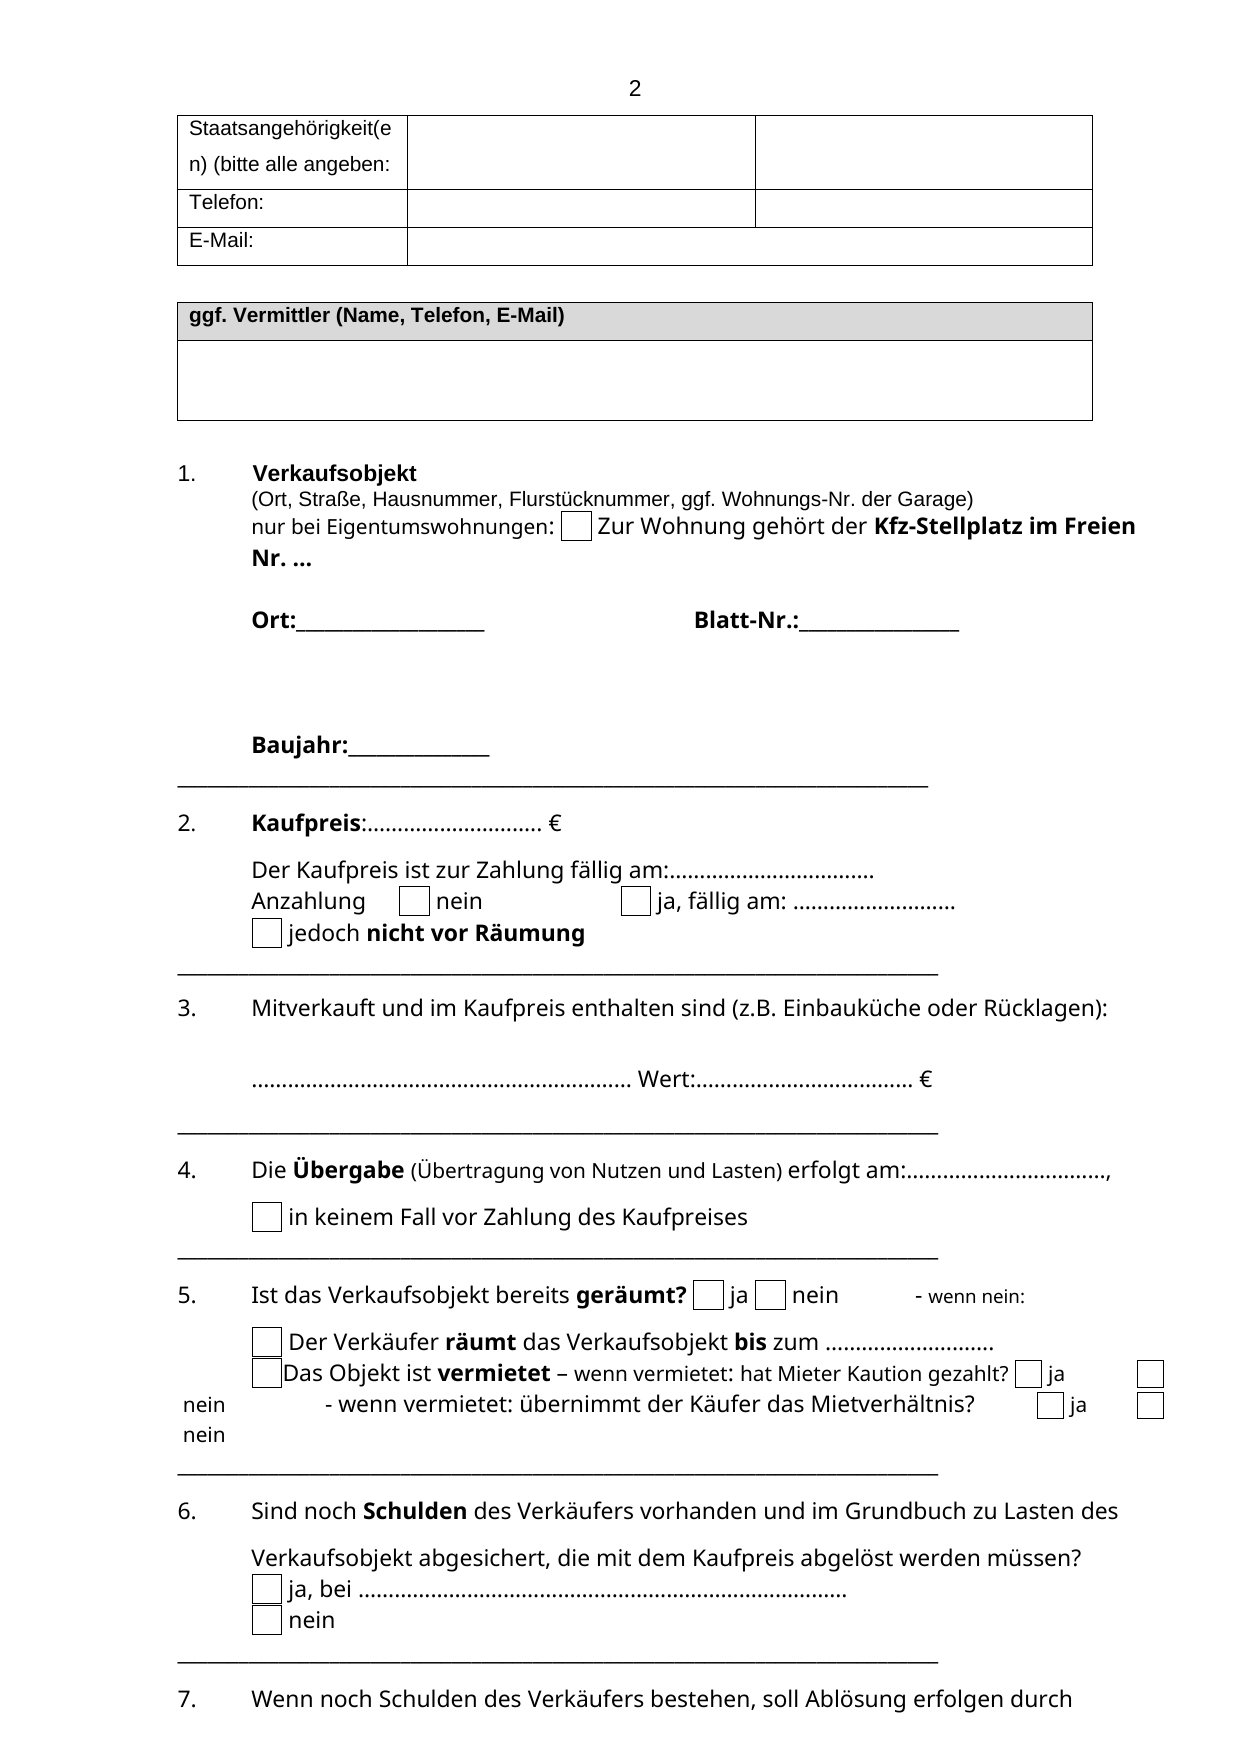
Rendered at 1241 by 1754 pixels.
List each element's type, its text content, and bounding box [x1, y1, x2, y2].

text ___________________________________________________________________________ [177, 1232, 1152, 1263]
text ___________________________________________________________________________ [177, 948, 1152, 979]
text 4. Die Übergabe (Übertragung von Nutzen und Lasten) erfolgt am:……………………………, [177, 1154, 1152, 1185]
text Das Objekt ist vermietet – wenn vermietet: hat Mieter Kaution gezahlt? ja nein - wenn vermietet: übernimmt der Käufer das Mietverhältnis? ja nein [177, 1357, 1152, 1448]
text (Ort, Straße, Hausnummer, Flurstücknummer, ggf. Wohnungs-Nr. der Garage) [215, 486, 1092, 510]
text in keinem Fall vor Zahlung des Kaufpreises [177, 1201, 1152, 1232]
table_cell E-Mail: [178, 228, 407, 265]
text ___________________________________________________________________________ [177, 1107, 1152, 1138]
text jedoch nicht vor Räumung [177, 917, 1152, 948]
text ……………………………………………………… Wert:……………………………… € [177, 1063, 1152, 1095]
text ___________________________________________________________________________ [177, 1448, 1152, 1479]
text Ort:____________________ Blatt-Nr.:_________________ [251, 604, 1152, 635]
text 3. Mitverkauft und im Kaufpreis enthalten sind (z.B. Einbauküche oder Rücklagen): [177, 992, 1152, 1023]
text 7. Wenn noch Schulden des Verkäufers bestehen, soll Ablösung erfolgen durch [177, 1682, 1152, 1714]
table_cell [756, 190, 1092, 227]
text Der Kaufpreis ist zur Zahlung fällig am:……………………………. [177, 854, 1152, 885]
text 2. Kaufpreis:……………………….. € [177, 807, 1152, 838]
table_cell [756, 116, 1092, 188]
text nein [177, 1604, 1152, 1636]
text Der Verkäufer räumt das Verkaufsobjekt bis zum ………………………. [177, 1326, 1152, 1357]
text __________________________________________________________________________ [177, 760, 1152, 792]
text Anzahlung nein ja, fällig am: ……………………… [177, 885, 1152, 917]
table_cell [408, 116, 755, 188]
table_cell Staatsangehörigkeit(en) (bitte alle angeben: [178, 116, 407, 188]
table_header ggf. Vermittler (Name, Telefon, E-Mail) [178, 303, 1092, 340]
text Verkaufsobjekt abgesichert, die mit dem Kaufpreis abgelöst werden müssen? [177, 1542, 1152, 1573]
table_cell Telefon: [178, 190, 407, 227]
text ja, bei ……………………………………………………………………… [177, 1573, 1152, 1604]
text nur bei Eigentumswohnungen: Zur Wohnung gehört der Kfz-Stellplatz im Freien Nr. … [251, 510, 1152, 573]
text ___________________________________________________________________________ [177, 1636, 1152, 1667]
text 5. Ist das Verkaufsobjekt bereits geräumt? ja nein - wenn nein: [177, 1279, 1152, 1310]
table_cell [408, 228, 1092, 265]
list Verkaufsobjekt [177, 460, 1092, 486]
text Baujahr:_______________ [251, 729, 1152, 760]
table_cell [408, 190, 755, 227]
table_cell [178, 341, 1092, 419]
text 6. Sind noch Schulden des Verkäufers vorhanden und im Grundbuch zu Lasten des [177, 1495, 1152, 1526]
